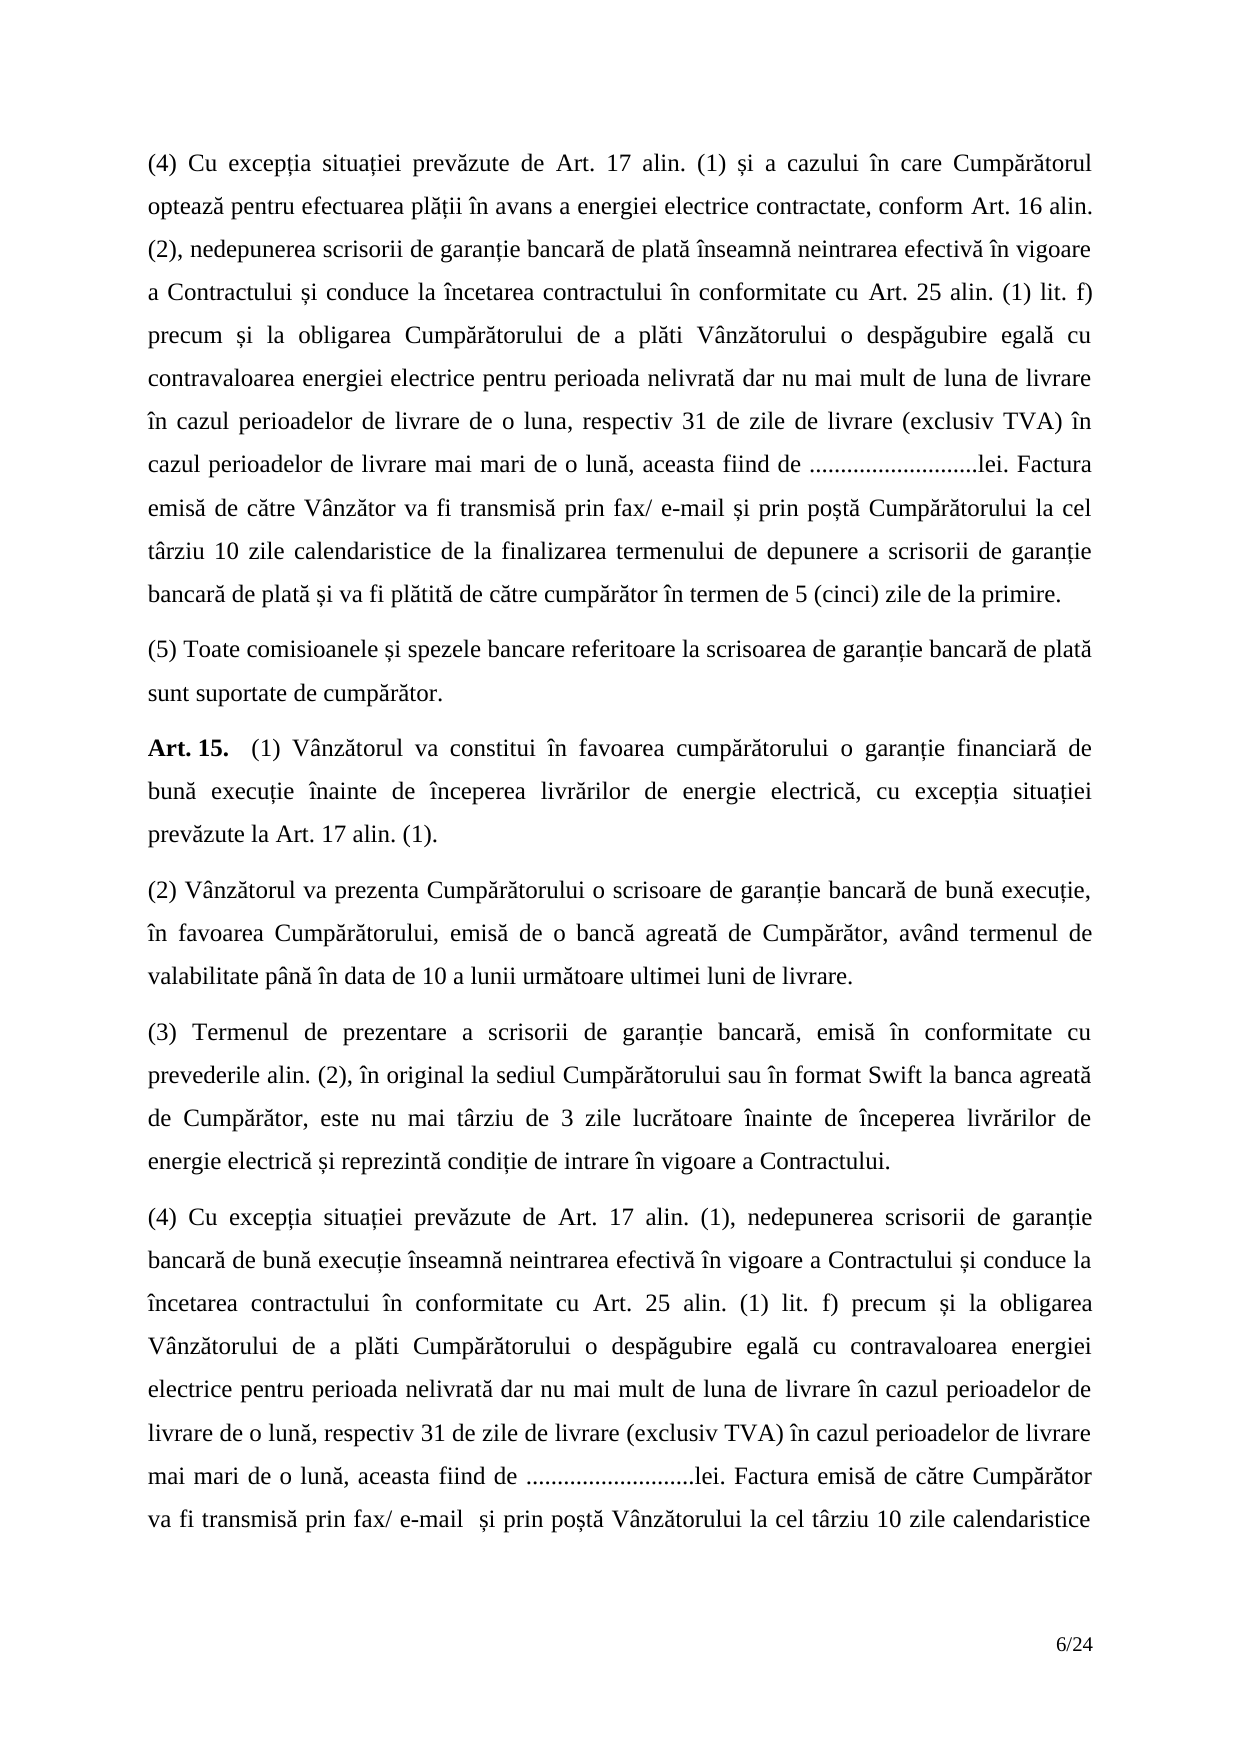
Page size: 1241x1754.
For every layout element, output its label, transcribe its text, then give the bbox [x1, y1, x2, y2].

list (5) Toate comisioanele și spezele bancare referitoare la scrisoarea de garanție bancară de plată sunt suportate de cumpărător. [148, 634, 1093, 706]
text (1) Vânzătorul va constitui în favoarea cumpărătorului o garanție financiară de bună execuție înainte de începerea livrărilor de energie electrică, cu excepția situației prevăzute la Art. 17 alin. (1). [148, 733, 1093, 848]
list (2) Vânzătorul va prezenta Cumpărătorului o scrisoare de garanție bancară de bună execuție, în favoarea Cumpărătorului, emisă de o bancă agreată de Cumpărător, având termenul de valabilitate până în data de 10 a lunii următoare ultimei luni de livrare. [148, 875, 1093, 990]
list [148, 1202, 1093, 1533]
list (4) Cu excepția situației prevăzute de Art. 17 alin. (1) și a cazului în care Cumpărătorul optează pentru efectuarea plății în avans a energiei electrice contractate, conform Art. 16 alin. (2), nedepunerea scrisorii de garanție bancară de plată înseamnă neintrarea efectivă în vigoare a Contractului și conduce la încetarea contractului în conformitate cu Art. 25 alin. (1) lit. f) precum și la obligarea Cumpărătorului de a plăti Vânzătorului o despăgubire egală cu contravaloarea energiei electrice pentru perioada nelivrată dar nu mai mult de luna de livrare în cazul perioadelor de livrare de o luna, respectiv 31 de zile de livrare (exclusiv TVA) în cazul perioadelor de livrare mai mari de o lună, aceasta fiind de ...........................lei. Factura emisă de către Vânzător va fi transmisă prin fax/ e-mail și prin poștă Cumpărătorului la cel târziu 10 zile calendaristice de la finalizarea termenului de depunere a scrisorii de garanție bancară de plată și va fi plătită de către cumpărător în termen de 5 (cinci) zile de la primire. [148, 148, 1093, 608]
list (3) Termenul de prezentare a scrisorii de garanție bancară, emisă în conformitate cu prevederile alin. (2), în original la sediul Cumpărătorului sau în format Swift la banca agreată de Cumpărător, este nu mai târziu de 3 zile lucrătoare înainte de începerea livrărilor de energie electrică și reprezintă condiție de intrare în vigoare a Contractului. [148, 1017, 1093, 1175]
